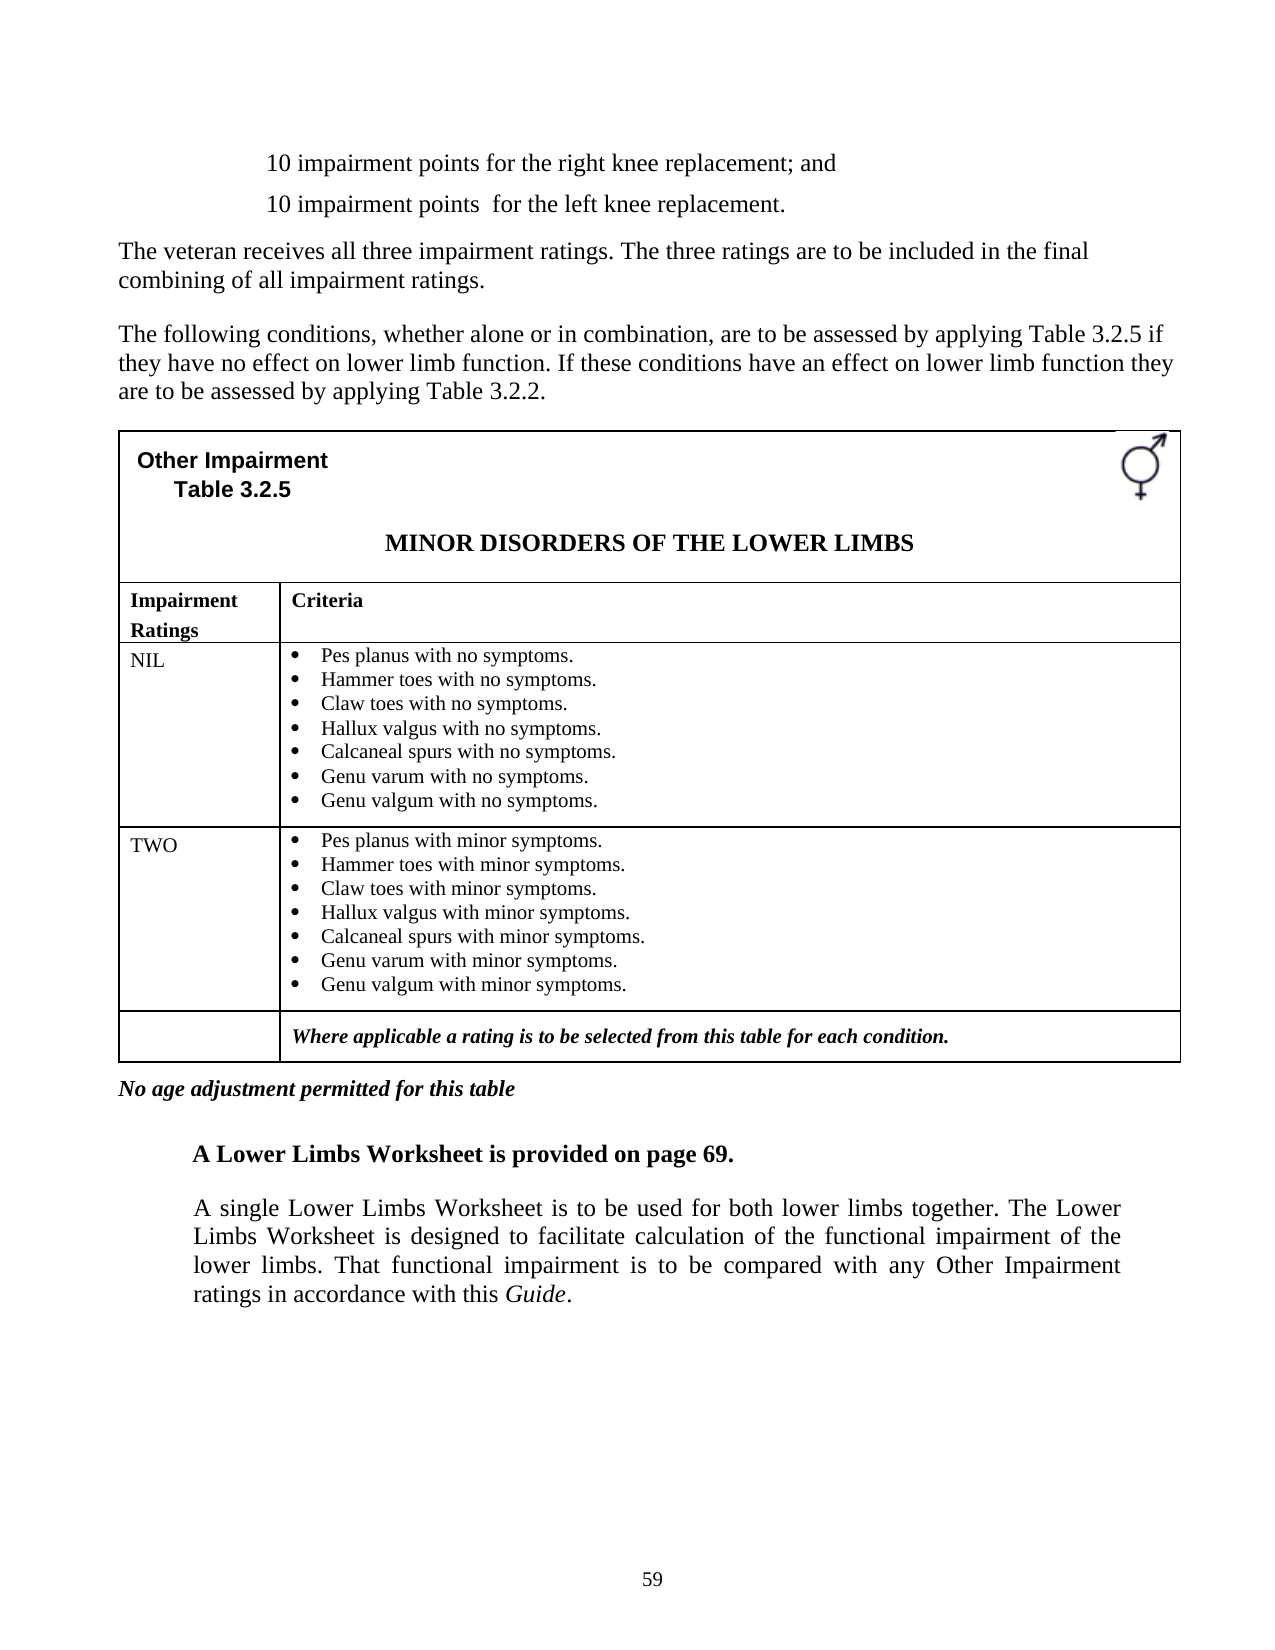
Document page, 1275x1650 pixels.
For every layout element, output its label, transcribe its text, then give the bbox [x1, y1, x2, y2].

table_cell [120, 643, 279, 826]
picture [1115, 431, 1170, 502]
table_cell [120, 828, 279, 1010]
text A Lower Limbs Worksheet is provided on page 69. [192, 1139, 1186, 1168]
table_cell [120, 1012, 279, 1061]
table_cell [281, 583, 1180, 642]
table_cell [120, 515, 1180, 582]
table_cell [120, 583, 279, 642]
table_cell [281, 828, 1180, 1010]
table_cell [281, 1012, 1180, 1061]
text No age adjustment permitted for this table [118, 1075, 1186, 1101]
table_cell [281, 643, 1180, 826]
text The following conditions, whether alone or in combination, are to be assessed by applying Table 3.2.5 if they have no effect on lower limb function. If these conditions have an effect on lower limb function they are to be assessed by applying Table 3.2.2. [118, 319, 1186, 405]
text A single Lower Limbs Worksheet is to be used for both lower limbs together. The Lower Limbs Worksheet is designed to facilitate calculation of the functional impairment of the lower limbs. That functional impairment is to be compared with any Other Impairment ratings in accordance with this Guide. [193, 1193, 1122, 1308]
text 10 impairment points for the left knee replacement. [266, 189, 1186, 218]
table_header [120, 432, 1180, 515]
text The veteran receives all three impairment ratings. The three ratings are to be included in the final combining of all impairment ratings. [118, 236, 1186, 294]
text 10 impairment points for the right knee replacement; and [266, 148, 1186, 176]
